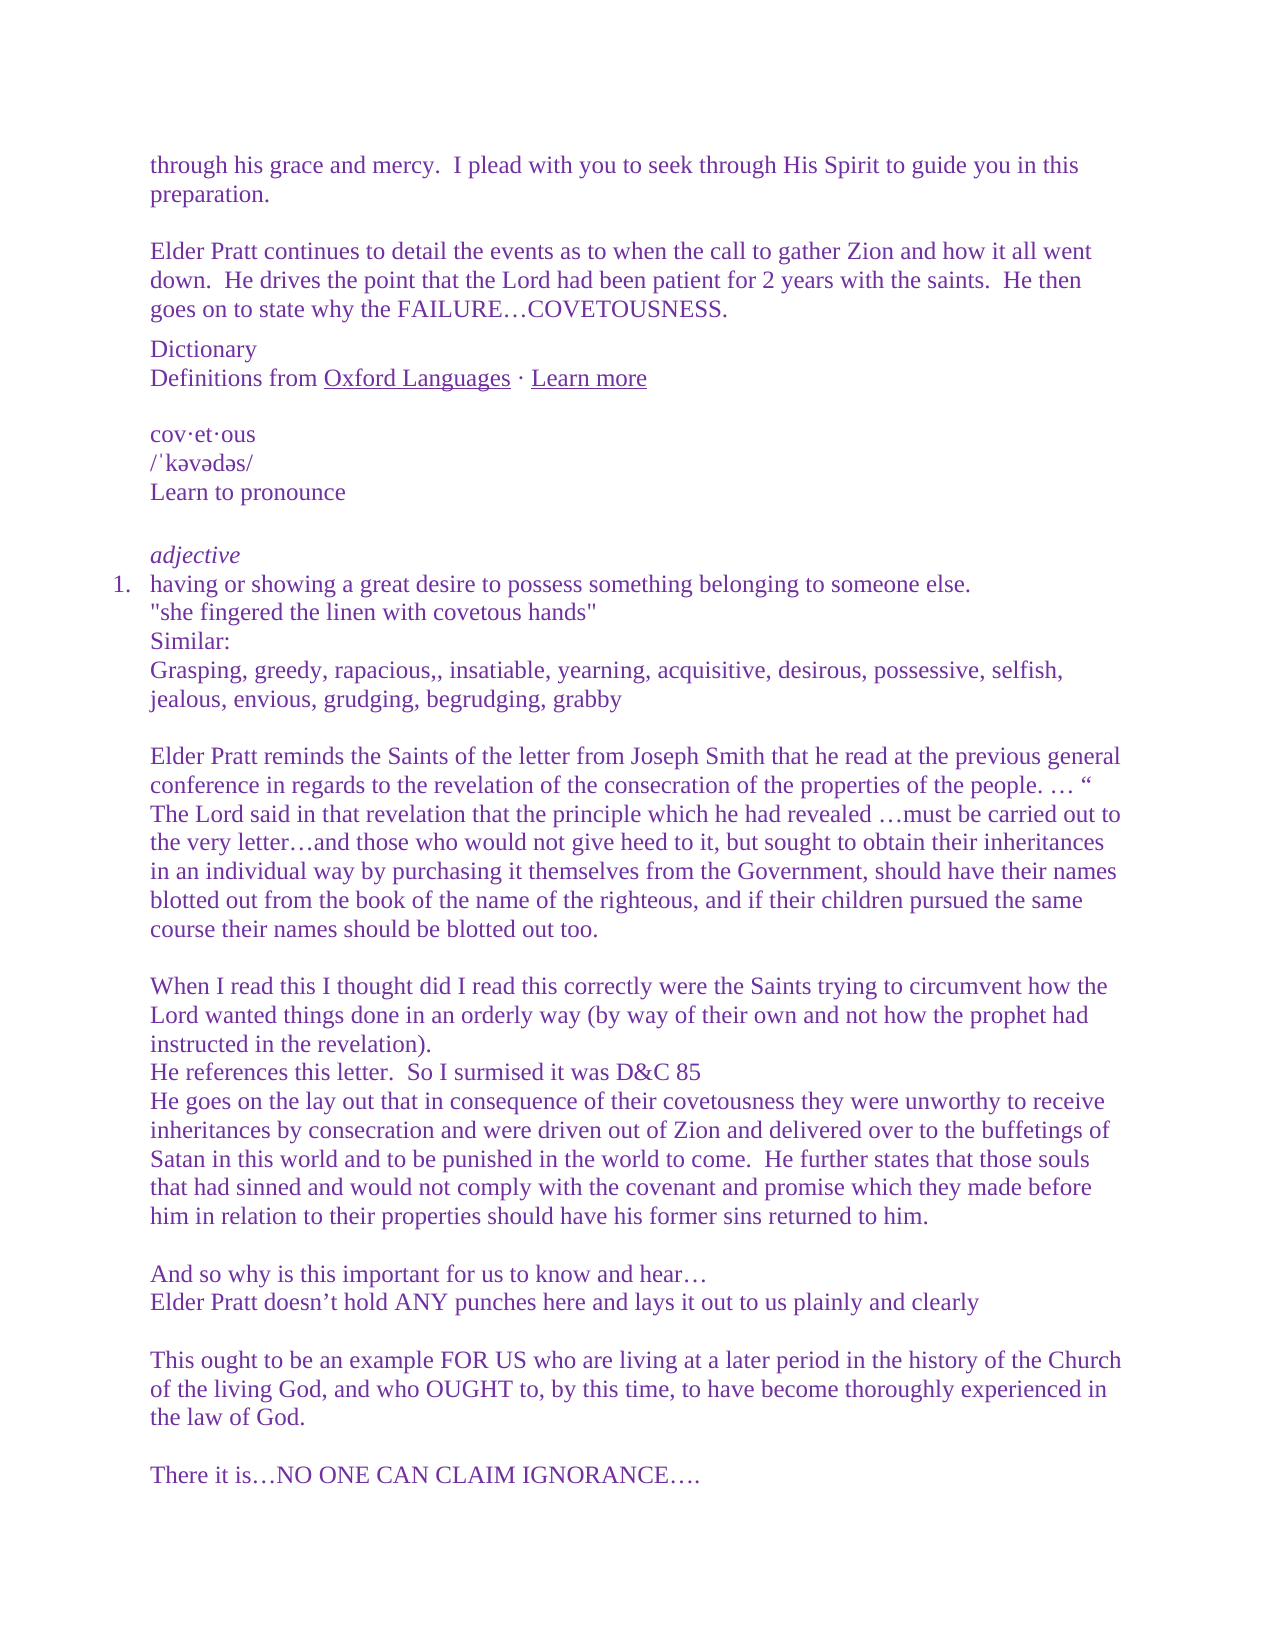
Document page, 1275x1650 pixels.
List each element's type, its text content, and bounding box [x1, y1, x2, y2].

list having or showing a great desire to possess something belonging to someone else. [112, 569, 1125, 597]
text /ˈkəvədəs/ [150, 448, 1125, 477]
text There it is…NO ONE CAN CLAIM IGNORANCE…. [150, 1460, 1125, 1489]
text cov·et·ous [150, 392, 1125, 448]
text When I read this I thought did I read this correctly were the Saints trying to circumvent how the Lord wanted things done in an orderly way (by way of their own and not how the prophet had instructed in the revelation). [150, 971, 1125, 1057]
text adjective [150, 534, 1125, 569]
text Elder Pratt reminds the Saints of the letter from Joseph Smith that he read at the previous general conference in regards to the revelation of the consecration of the properties of the people. … “ The Lord said in that revelation that the principle which he had revealed …must be carried out to the very letter…and those who would not give heed to it, but sought to obtain their inheritances in an individual way by purchasing it themselves from the Government, should have their names blotted out from the book of the name of the righteous, and if their children pursued the same course their names should be blotted out too. [150, 741, 1125, 942]
text Grasping, greedy, rapacious,, insatiable, yearning, acquisitive, desirous, possessive, selfish, jealous, envious, grudging, begrudging, grabby [150, 655, 1125, 712]
text This ought to be an example FOR US who are living at a later period in the history of the Church of the living God, and who OUGHT to, by this time, to have become thoroughly experienced in the law of God. [150, 1345, 1125, 1431]
text And so why is this important for us to know and hear… [150, 1259, 1125, 1287]
text Dictionary [150, 322, 1125, 363]
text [150, 150, 1125, 207]
text He references this letter. So I surmised it was D&C 85 [150, 1057, 1125, 1086]
text He goes on the lay out that in consequence of their covetousness they were unworthy to receive inheritances by consecration and were driven out of Zion and delivered over to the buffetings of Satan in this world and to be punished in the world to come. He further states that those souls that had sinned and would not comply with the covenant and promise which they made before him in relation to their properties should have his former sins returned to him. [150, 1086, 1125, 1230]
text Learn to pronounce [150, 477, 1125, 506]
text Definitions from Oxford Languages · Learn more [150, 363, 1125, 392]
text Elder Pratt continues to detail the events as to when the call to gather Zion and how it all went down. He drives the point that the Lord had been patient for 2 years with the saints. He then goes on to state why the FAILURE…COVETOUSNESS. [150, 236, 1125, 322]
text Elder Pratt doesn’t hold ANY punches here and lays it out to us plainly and clearly [150, 1287, 1125, 1316]
text "she fingered the linen with covetous hands" [150, 597, 1125, 626]
text Similar: [150, 626, 1125, 655]
